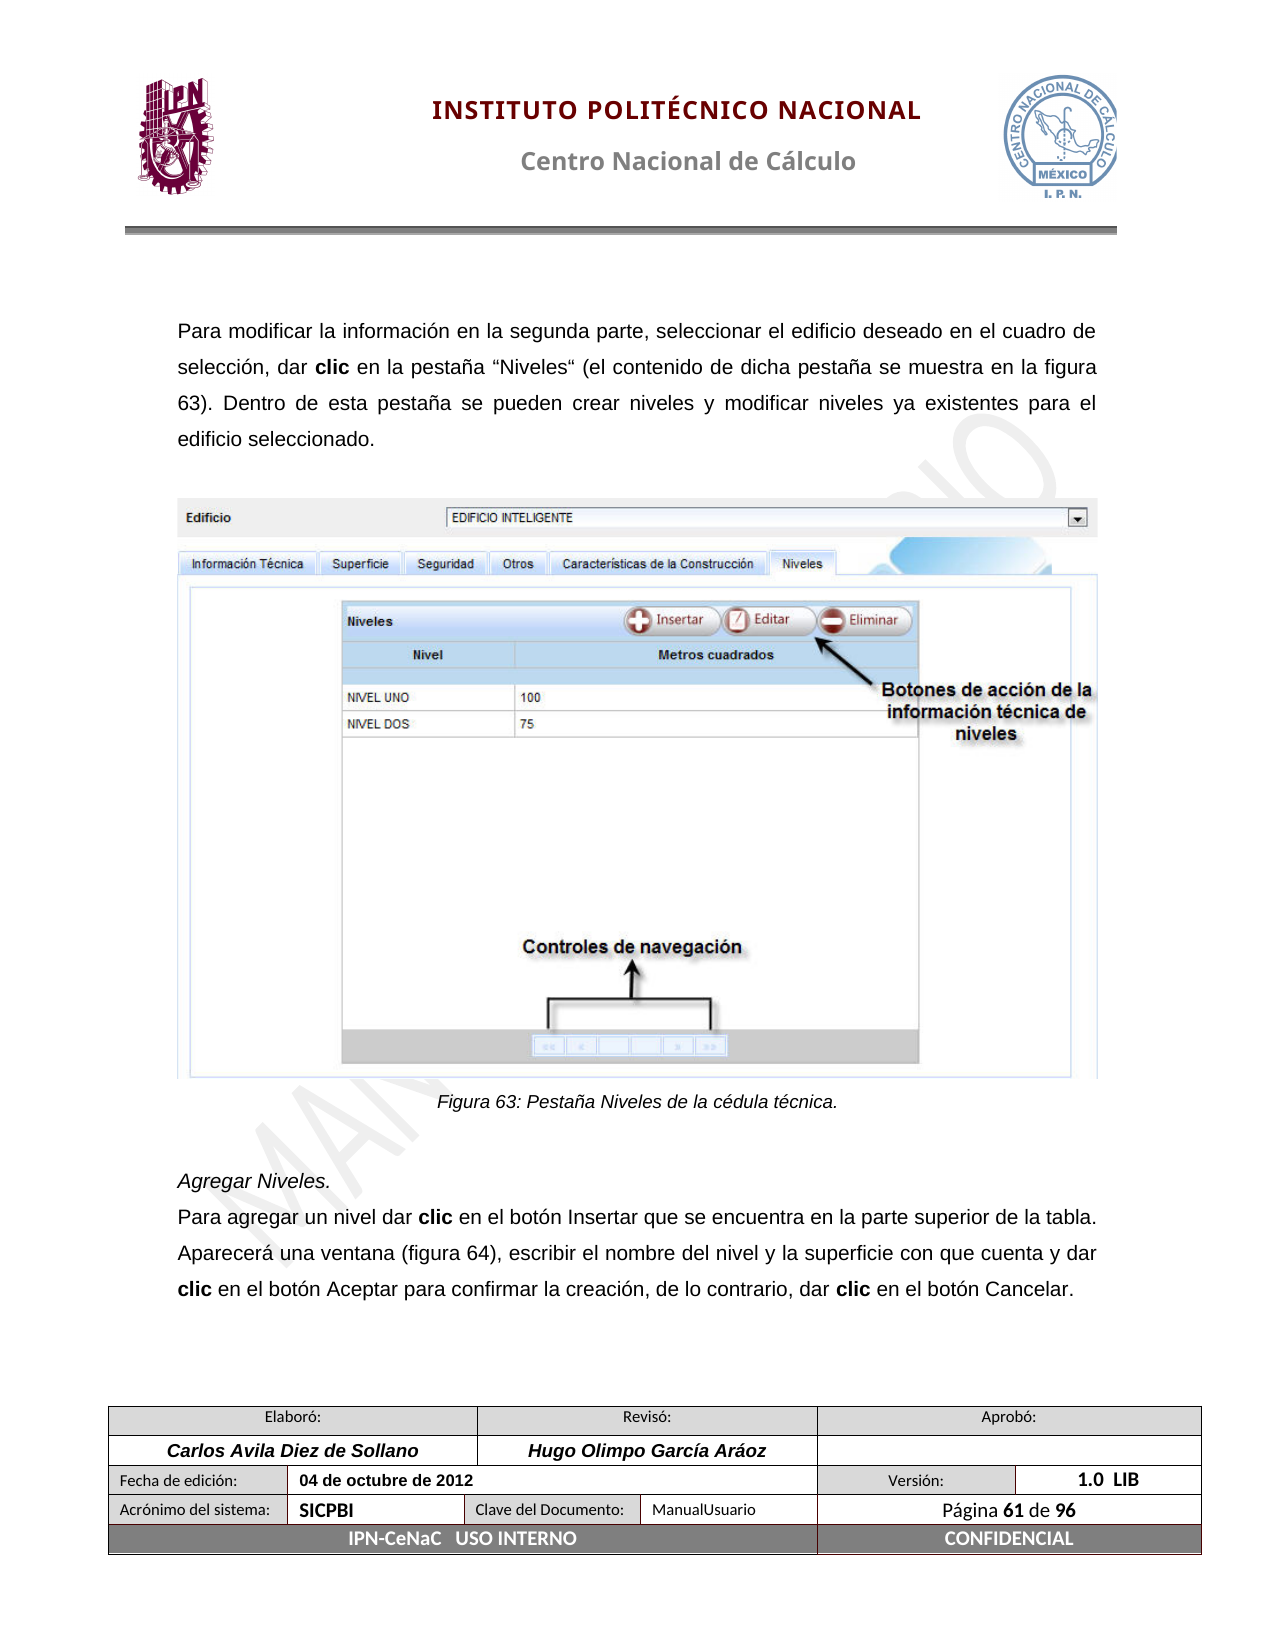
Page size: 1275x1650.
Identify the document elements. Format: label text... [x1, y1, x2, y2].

picture [135, 73, 216, 196]
text Para modificar la información en la segunda parte, seleccionar el edificio deseado en el cuadro de selección, dar clic en la pestaña “Niveles“ (el contenido de dicha pestaña se muestra en la figura 63). Dentro de esta pestaña se pueden crear niveles y modificar niveles ya existentes para el edificio seleccionado. [177, 319, 1098, 451]
picture [177, 498, 1098, 1079]
text Para agregar un nivel dar clic en el botón Insertar que se encuentra en la parte superior de la tabla. Aparecerá una ventana (figura 64), escribir el nombre del nivel y la superficie con que cuenta y dar clic en el botón Aceptar para confirmar la creación, de lo contrario, dar clic en el botón Cancelar. [177, 1205, 1098, 1301]
text Agregar Niveles. [177, 1169, 1098, 1193]
text Figura 63: Pestaña Niveles de la cédula técnica. [177, 1091, 1098, 1112]
picture [997, 73, 1117, 202]
